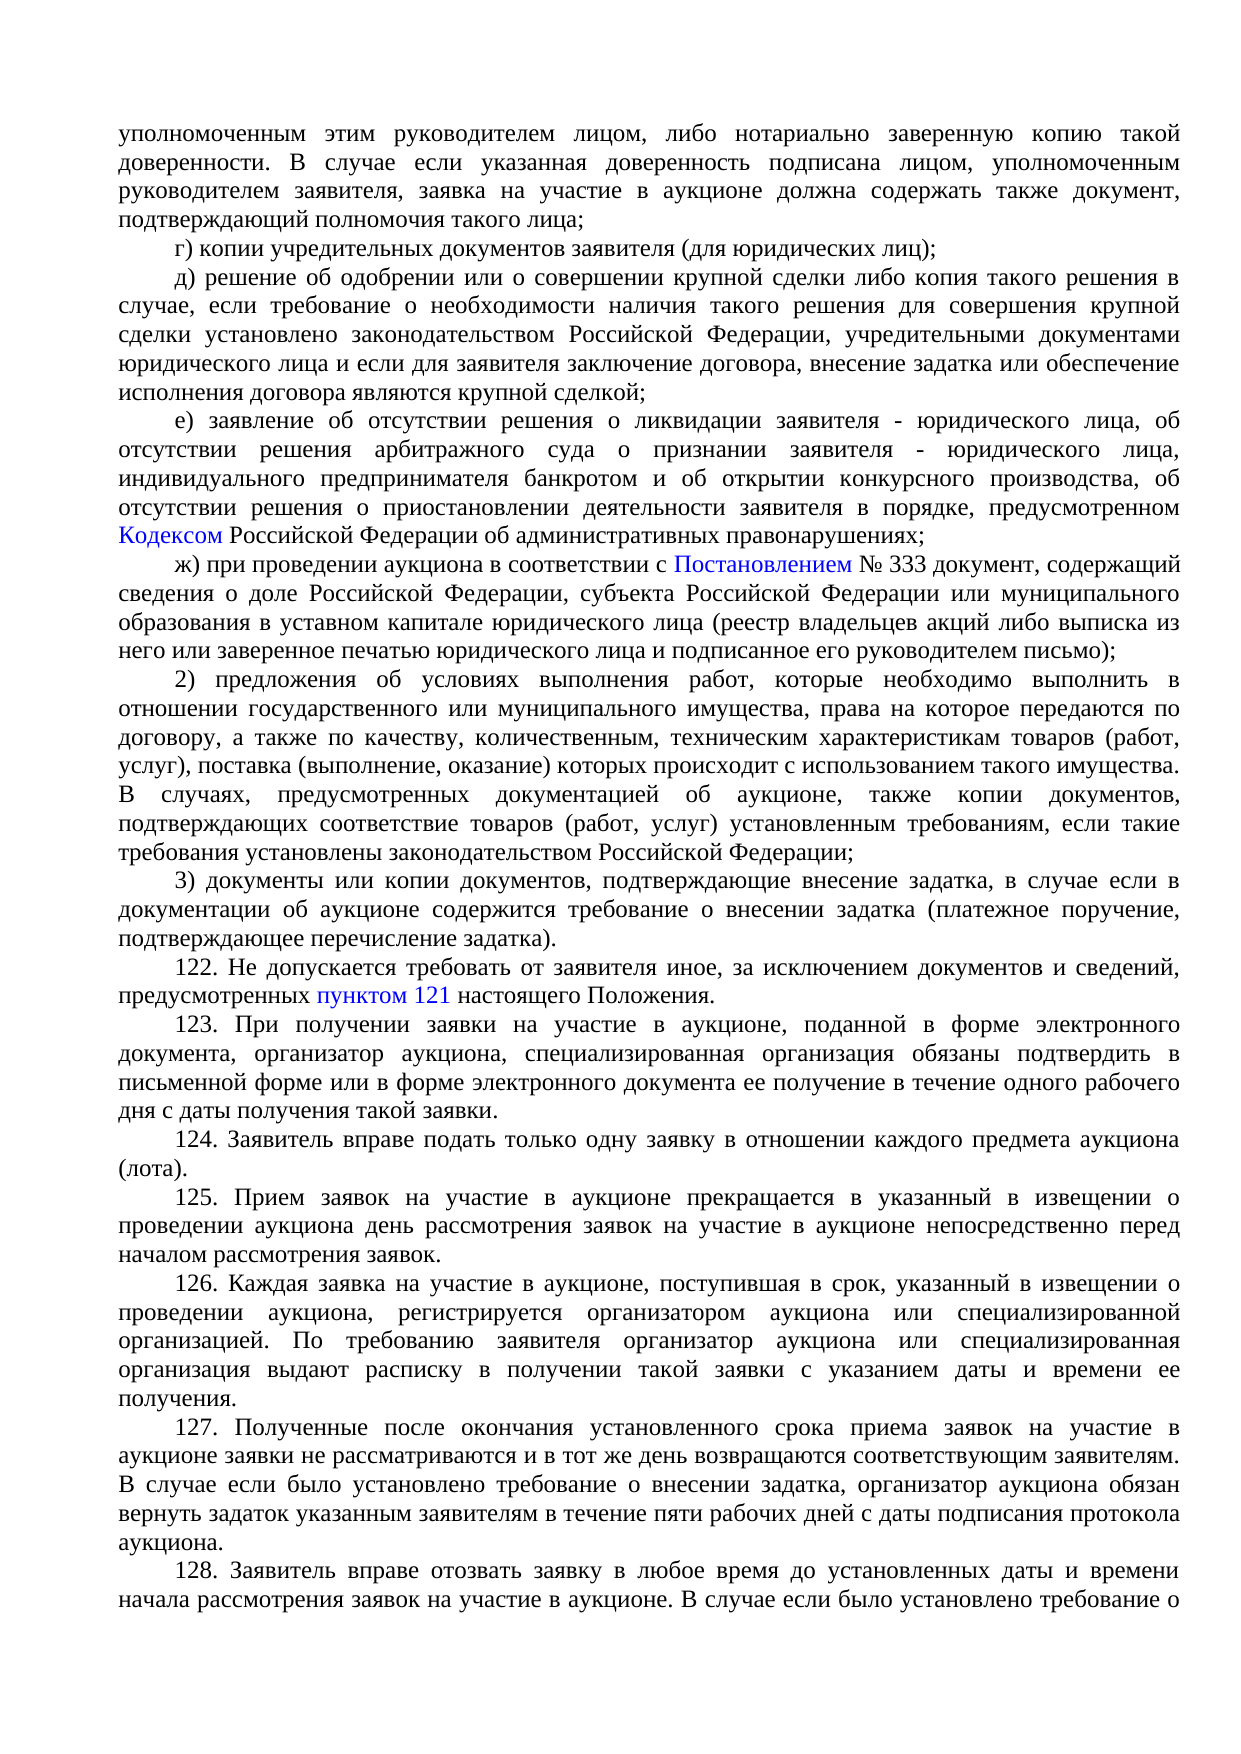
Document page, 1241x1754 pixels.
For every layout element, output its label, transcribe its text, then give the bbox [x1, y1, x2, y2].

text 122. Не допускается требовать от заявителя иное, за исключением документов и сведений, предусмотренных пунктом 121 настоящего Положения. [118, 952, 1181, 1009]
text 3) документы или копии документов, подтверждающие внесение задатка, в случае если в документации об аукционе содержится требование о внесении задатка (платежное поручение, подтверждающее перечисление задатка). [118, 866, 1181, 952]
text 124. Заявитель вправе подать только одну заявку в отношении каждого предмета аукциона (лота). [118, 1124, 1181, 1182]
text 126. Каждая заявка на участие в аукционе, поступившая в срок, указанный в извещении о проведении аукциона, регистрируется организатором аукциона или специализированной организацией. По требованию заявителя организатор аукциона или специализированная организация выдают расписку в получении такой заявки с указанием даты и времени ее получения. [118, 1268, 1181, 1412]
text д) решение об одобрении или о совершении крупной сделки либо копия такого решения в случае, если требование о необходимости наличия такого решения для совершения крупной сделки установлено законодательством Российской Федерации, учредительными документами юридического лица и если для заявителя заключение договора, внесение задатка или обеспечение исполнения договора являются крупной сделкой; [118, 262, 1181, 406]
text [118, 118, 1181, 233]
text 125. Прием заявок на участие в аукционе прекращается в указанный в извещении о проведении аукциона день рассмотрения заявок на участие в аукционе непосредственно перед началом рассмотрения заявок. [118, 1182, 1181, 1268]
text г) копии учредительных документов заявителя (для юридических лиц); [118, 233, 1181, 262]
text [118, 1556, 1181, 1613]
text 127. Полученные после окончания установленного срока приема заявок на участие в аукционе заявки не рассматриваются и в тот же день возвращаются соответствующим заявителям. В случае если было установлено требование о внесении задатка, организатор аукциона обязан вернуть задаток указанным заявителям в течение пяти рабочих дней с даты подписания протокола аукциона. [118, 1412, 1181, 1556]
text ж) при проведении аукциона в соответствии с Постановлением № 333 документ, содержащий сведения о доле Российской Федерации, субъекта Российской Федерации или муниципального образования в уставном капитале юридического лица (реестр владельцев акций либо выписка из него или заверенное печатью юридического лица и подписанное его руководителем письмо); [118, 549, 1181, 664]
text 2) предложения об условиях выполнения работ, которые необходимо выполнить в отношении государственного или муниципального имущества, права на которое передаются по договору, а также по качеству, количественным, техническим характеристикам товаров (работ, услуг), поставка (выполнение, оказание) которых происходит с использованием такого имущества. В случаях, предусмотренных документацией об аукционе, также копии документов, подтверждающих соответствие товаров (работ, услуг) установленным требованиям, если такие требования установлены законодательством Российской Федерации; [118, 664, 1181, 866]
text 123. При получении заявки на участие в аукционе, поданной в форме электронного документа, организатор аукциона, специализированная организация обязаны подтвердить в письменной форме или в форме электронного документа ее получение в течение одного рабочего дня с даты получения такой заявки. [118, 1009, 1181, 1124]
text е) заявление об отсутствии решения о ликвидации заявителя - юридического лица, об отсутствии решения арбитражного суда о признании заявителя - юридического лица, индивидуального предпринимателя банкротом и об открытии конкурсного производства, об отсутствии решения о приостановлении деятельности заявителя в порядке, предусмотренном Кодексом Российской Федерации об административных правонарушениях; [118, 406, 1181, 549]
